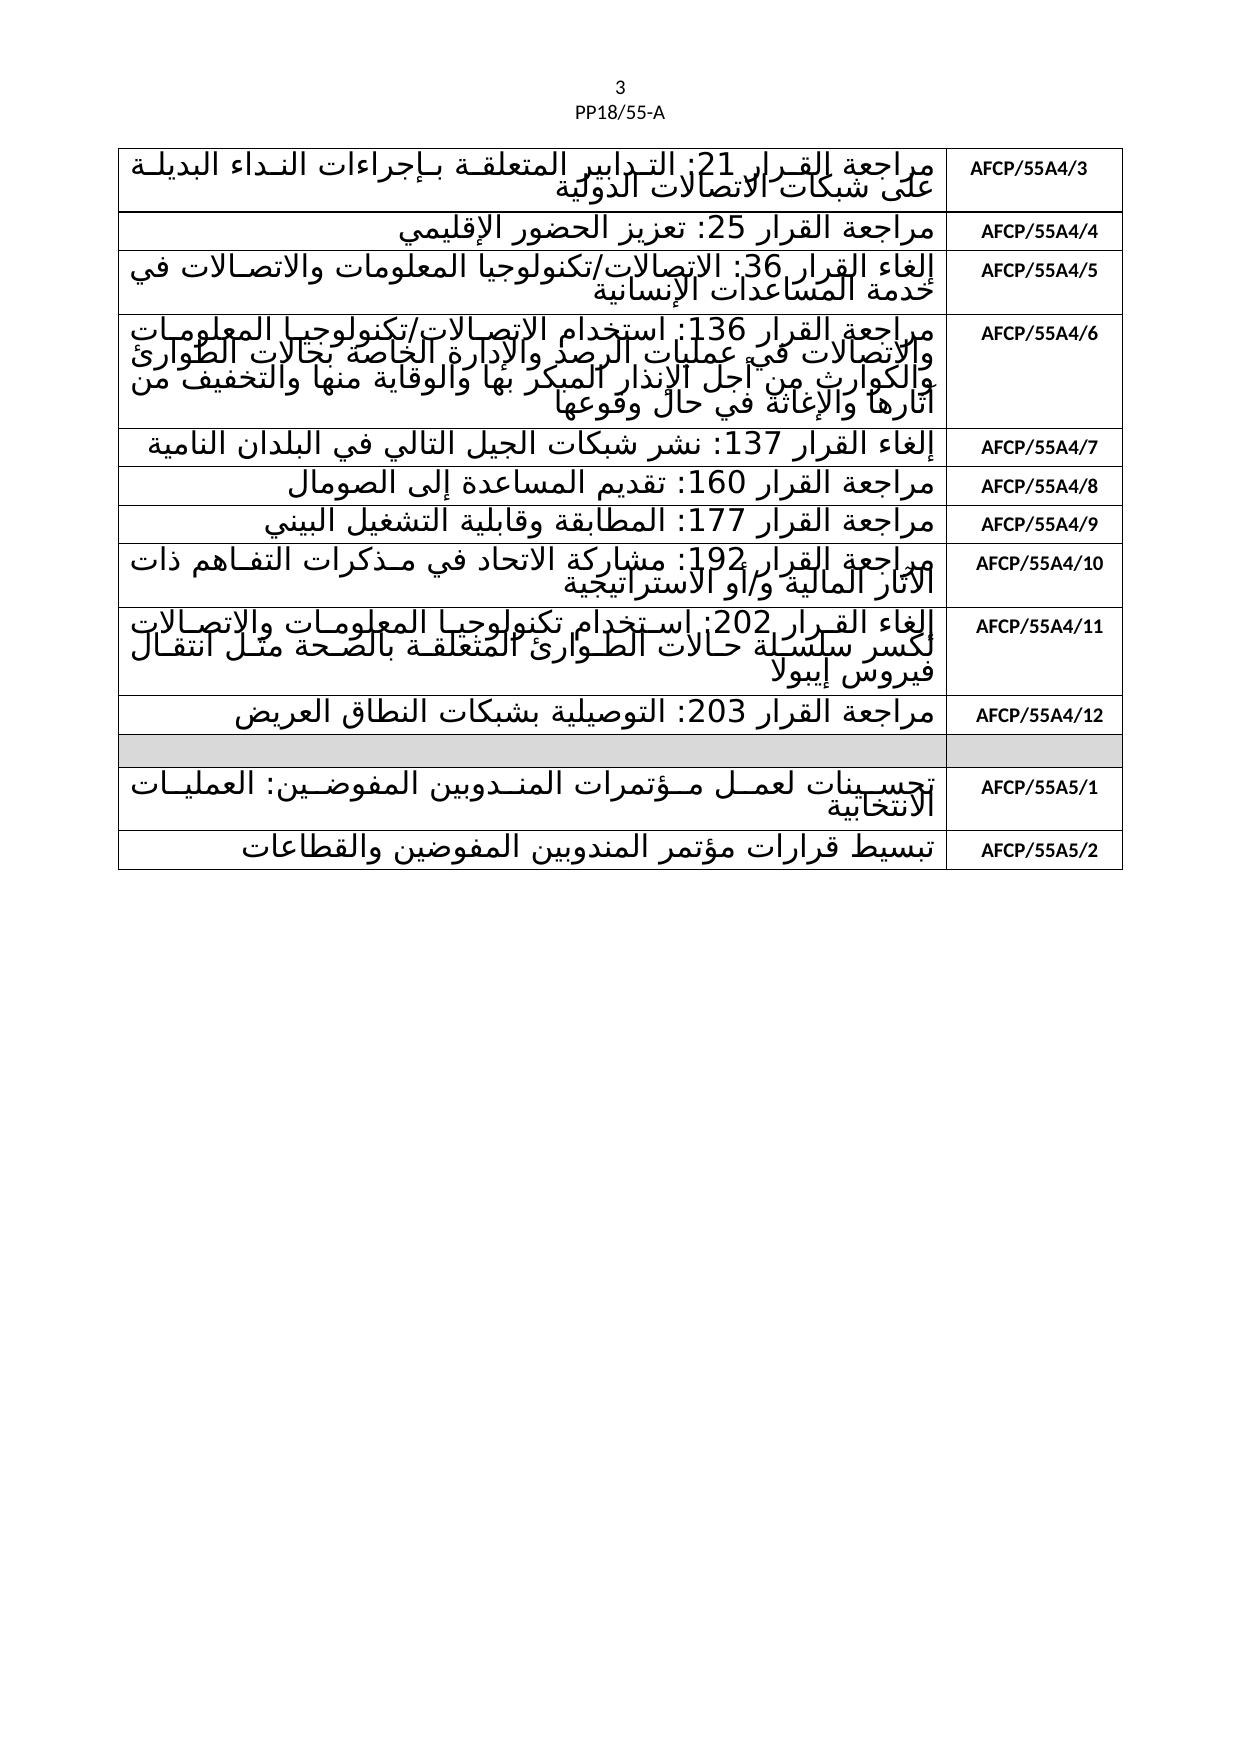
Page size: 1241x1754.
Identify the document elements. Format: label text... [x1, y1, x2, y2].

table_cell AFCP/55A4/11 [947, 608, 1122, 695]
table_cell AFCP/55A4/8 [947, 467, 1122, 504]
table_cell AFCP/55A4/3 [947, 149, 1122, 211]
table_cell مراجعة القرار 177: المطابقة وقابلية التشغيل البيني [119, 506, 946, 543]
table_cell مراجعة القرار 25: تعزيز الحضور الإقليمي [119, 213, 946, 250]
table_cell مراجعة القرار 160: تقديم المساعدة إلى الصومال [119, 467, 946, 504]
table_cell AFCP/55A4/4 [947, 213, 1122, 250]
table_cell AFCP/55A4/12 [947, 696, 1122, 734]
table_cell [119, 735, 946, 767]
table_cell AFCP/55A4/9 [947, 506, 1122, 543]
table_cell AFCP/55A5/1 [947, 768, 1122, 830]
table_cell AFCP/55A5/2 [947, 831, 1122, 869]
table_cell AFCP/55A4/6 [947, 315, 1122, 427]
table_cell AFCP/55A4/7 [947, 429, 1122, 466]
table_cell AFCP/55A4/5 [947, 251, 1122, 313]
table_cell مراجعة القرار 203: التوصيلية بشبكات النطاق العريض [119, 696, 946, 734]
table_cell AFCP/55A4/10 [947, 544, 1122, 607]
table_cell إلغاء القرار 36: الاتصالات/تكنولوجيا المعلومات والاتصالات في خدمة المساعدات الإنسانية [119, 251, 946, 313]
table_cell [947, 735, 1122, 767]
table_cell مراجعة القرار 136: استخدام الاتصالات/تكنولوجيا المعلومات والاتصالات في عمليات الرصد والإدارة الخاصة بحالات الطوارئ والكوارث من أجل الإنذار المبكر بها والوقاية منها والتخفيف من آثارها والإغاثة في حال وقوعها [119, 315, 946, 427]
table_cell إلغاء القرار 137: نشر شبكات الجيل التالي في البلدان النامية [119, 429, 946, 466]
table_cell إلغاء القرار 202: استخدام تكنولوجيا المعلومات والاتصالات لكسر سلسلة حالات الطوارئ المتعلقة بالصحة مثل انتقال فيروس إيبولا [119, 608, 946, 695]
table_cell تحسينات لعمل مؤتمرات المندوبين المفوضين: العمليات الانتخابية [119, 768, 946, 830]
table_cell مراجعة القرار 21: التدابير المتعلقة بإجراءات النداء البديلة على شبكات الاتصالات الدولية [119, 149, 946, 211]
table_cell مراجعة القرار 192: مشاركة الاتحاد في مذكرات التفاهم ذات الآثار المالية و/أو الاستراتيجية [119, 544, 946, 607]
table_cell تبسيط قرارات مؤتمر المندوبين المفوضين والقطاعات [119, 831, 946, 869]
